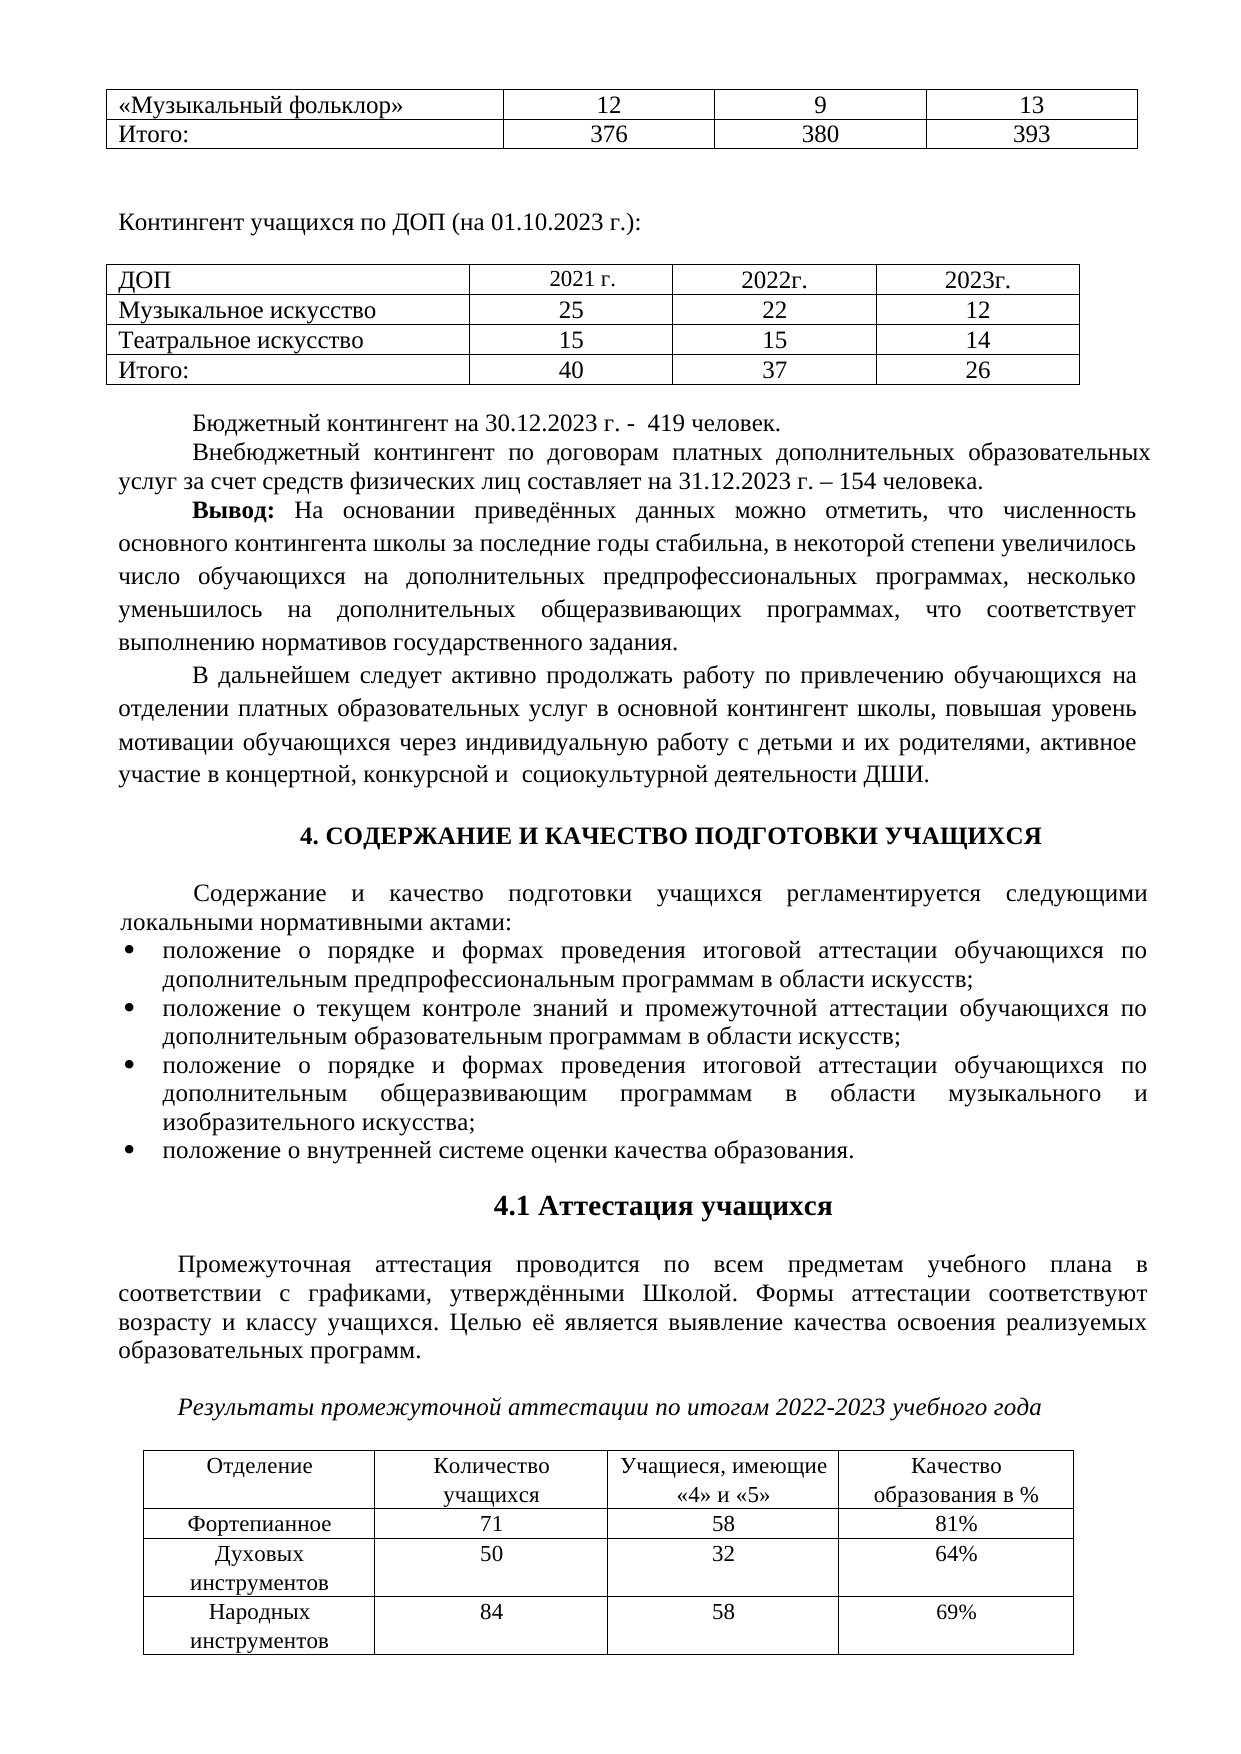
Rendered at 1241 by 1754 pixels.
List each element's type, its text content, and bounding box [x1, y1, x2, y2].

table_header Количество учащихся [375, 1451, 607, 1508]
table_cell 9 [715, 90, 926, 118]
text Контингент учащихся по ДОП (на 01.10.2023 г.): [118, 207, 1152, 236]
table_cell «Музыкальный фольклор» [107, 90, 503, 118]
table_cell 69% [839, 1597, 1073, 1654]
table_header ДОП [107, 265, 469, 294]
table_header Отделение [144, 1451, 374, 1508]
table_header Учащиеся, имеющие «4» и «5» [608, 1451, 838, 1508]
table_cell 40 [470, 355, 672, 383]
table_cell 376 [504, 120, 714, 148]
text Бюджетный контингент на 30.12.2023 г. - 419 человек. [118, 408, 1152, 437]
table_cell Итого: [107, 120, 503, 148]
list положение о порядке и формах проведения итоговой аттестации обучающихся по дополнительным общеразвивающим программам в области музыкального и изобразительного искусства; [125, 1050, 1149, 1136]
table_cell 58 [608, 1509, 838, 1538]
table_cell Итого: [107, 355, 469, 383]
table_cell 64% [839, 1539, 1073, 1596]
table_header 2021 г. [470, 265, 672, 294]
table_cell 12 [877, 295, 1079, 324]
table_cell 37 [673, 355, 876, 383]
text Содержание и качество подготовки учащихся регламентируется следующими локальными нормативными актами: [120, 879, 1149, 936]
table_cell 50 [375, 1539, 607, 1596]
table_cell 25 [470, 295, 672, 324]
table_cell 22 [673, 295, 876, 324]
table_cell 58 [608, 1597, 838, 1654]
table_cell Театральное искусство [107, 325, 469, 354]
table_cell 32 [608, 1539, 838, 1596]
table_cell 12 [504, 90, 714, 118]
table_cell 71 [375, 1509, 607, 1538]
list положение о внутренней системе оценки качества образования. [125, 1136, 1149, 1164]
table_cell 84 [375, 1597, 607, 1654]
text 4. СОДЕРЖАНИЕ И КАЧЕСТВО ПОДГОТОВКИ УЧАЩИХСЯ [120, 822, 1149, 851]
table_cell Фортепианное [144, 1509, 374, 1538]
text 4.1 Аттестация учащихся [177, 1193, 1149, 1222]
text Результаты промежуточной аттестации по итогам 2022-2023 учебного года [118, 1393, 1149, 1421]
table_cell 14 [877, 325, 1079, 354]
text В дальнейшем следует активно продолжать работу по привлечению обучающихся на отделении платных образовательных услуг в основной контингент школы, повышая уровень мотивации обучающихся через индивидуальную работу с детьми и их родителями, активное участие в концертной, конкурсной и социокультурной деятельности ДШИ. [118, 661, 1137, 788]
table_cell 81% [839, 1509, 1073, 1538]
table_cell 380 [715, 120, 926, 148]
text Промежуточная аттестация проводится по всем предметам учебного плана в соответствии с графиками, утверждёнными Школой. Формы аттестации соответствуют возрасту и классу учащихся. Целью её является выявление качества освоения реализуемых образовательных программ. [118, 1250, 1149, 1364]
table_cell 15 [673, 325, 876, 354]
table_cell 15 [470, 325, 672, 354]
table_cell Духовых инструментов [144, 1539, 374, 1596]
table_header Качество образования в % [839, 1451, 1073, 1508]
table_cell 393 [927, 120, 1137, 148]
table_cell 13 [927, 90, 1137, 118]
text Внебюджетный контингент по договорам платных дополнительных образовательных услуг за счет средств физических лиц составляет на 31.12.2023 г. – 154 человека. [118, 437, 1152, 495]
list положение о порядке и формах проведения итоговой аттестации обучающихся по дополнительным предпрофессиональным программам в области искусств; [125, 936, 1149, 993]
list положение о текущем контроле знаний и промежуточной аттестации обучающихся по дополнительным образовательным программам в области искусств; [125, 993, 1149, 1050]
table_cell 26 [877, 355, 1079, 383]
text Вывод: На основании приведённых данных можно отметить, что численность основного контингента школы за последние годы стабильна, в некоторой степени увеличилось число обучающихся на дополнительных предпрофессиональных программах, несколько уменьшилось на дополнительных общеразвивающих программах, что соответствует выполнению нормативов государственного задания. [118, 495, 1137, 656]
table_header 2022г. [673, 265, 876, 294]
table_cell Народных инструментов [144, 1597, 374, 1654]
table_cell Музыкальное искусство [107, 295, 469, 324]
table_header 2023г. [877, 265, 1079, 294]
